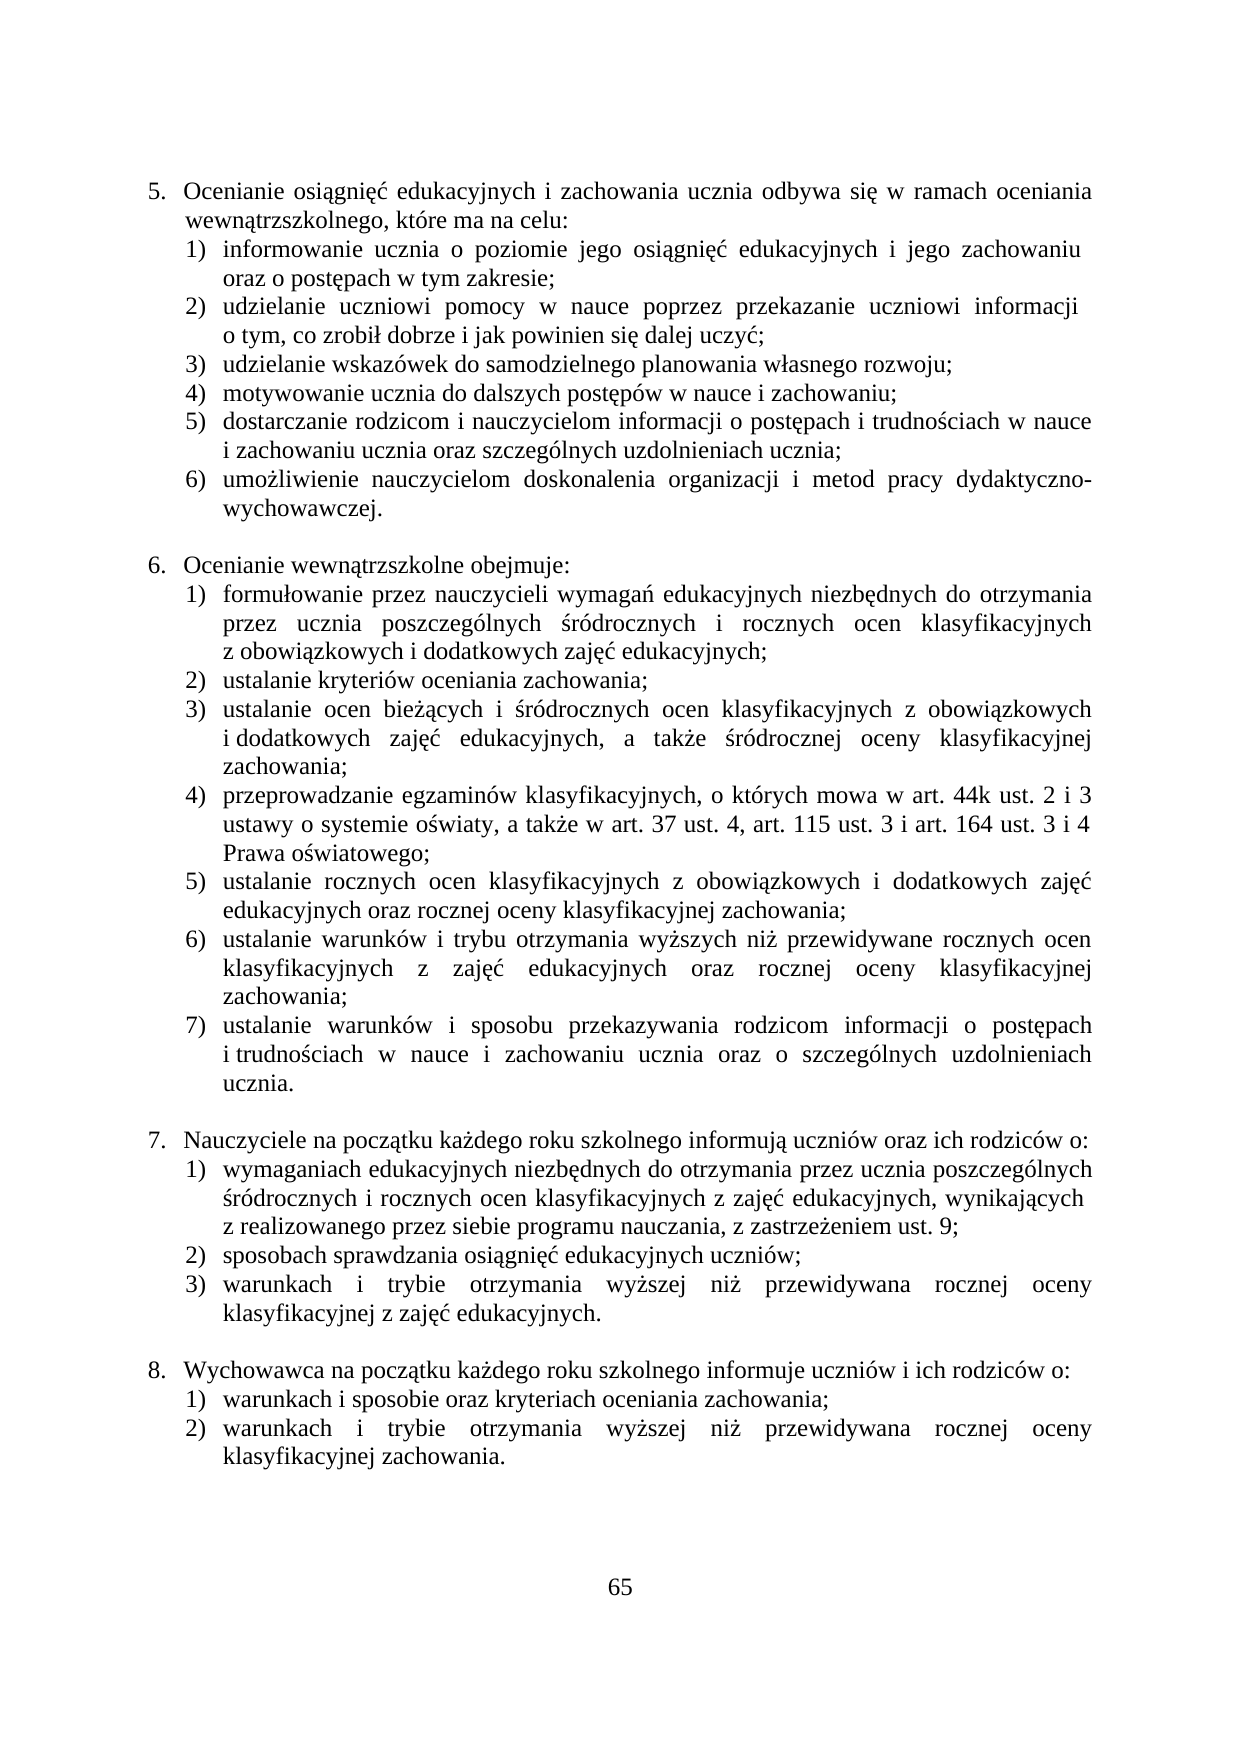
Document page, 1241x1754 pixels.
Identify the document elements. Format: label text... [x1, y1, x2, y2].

list udzielanie wskazówek do samodzielnego planowania własnego rozwoju; [185, 349, 1093, 378]
list ustalanie kryteriów oceniania zachowania; [185, 665, 1093, 694]
list Wychowawca na początku każdego roku szkolnego informuje uczniów i ich rodziców o: [148, 1355, 1093, 1384]
list dostarczanie rodzicom i nauczycielom informacji o postępach i trudnościach w nauce i zachowaniu ucznia oraz szczególnych uzdolnieniach ucznia; [185, 406, 1093, 464]
list umożliwienie nauczycielom doskonalenia organizacji i metod pracy dydaktyczno-wychowawczej. [185, 464, 1093, 521]
list Ocenianie wewnątrzszkolne obejmuje: [148, 550, 1093, 579]
list ustalanie warunków i sposobu przekazywania rodzicom informacji o postępach i trudnościach w nauce i zachowaniu ucznia oraz o szczególnych uzdolnieniach ucznia. [185, 1010, 1093, 1096]
list informowanie ucznia o poziomie jego osiągnięć edukacyjnych i jego zachowaniu oraz o postępach w tym zakresie; [185, 234, 1093, 291]
list udzielanie uczniowi pomocy w nauce poprzez przekazanie uczniowi informacji o tym, co zrobił dobrze i jak powinien się dalej uczyć; [185, 291, 1093, 349]
list motywowanie ucznia do dalszych postępów w nauce i zachowaniu; [185, 378, 1093, 406]
list przeprowadzanie egzaminów klasyfikacyjnych, o których mowa w art. 44k ust. 2 i 3 ustawy o systemie oświaty, a także w art. 37 ust. 4, art. 115 ust. 3 i art. 164 ust. 3 i 4 Prawa oświatowego; [185, 780, 1093, 866]
list warunkach i sposobie oraz kryteriach oceniania zachowania; [185, 1384, 1093, 1413]
list warunkach i trybie otrzymania wyższej niż przewidywana rocznej oceny klasyfikacyjnej z zajęć edukacyjnych. [185, 1269, 1093, 1326]
list warunkach i trybie otrzymania wyższej niż przewidywana rocznej oceny klasyfikacyjnej zachowania. [185, 1413, 1093, 1470]
list sposobach sprawdzania osiągnięć edukacyjnych uczniów; [185, 1240, 1093, 1269]
list formułowanie przez nauczycieli wymagań edukacyjnych niezbędnych do otrzymania przez ucznia poszczególnych śródrocznych i rocznych ocen klasyfikacyjnych z obowiązkowych i dodatkowych zajęć edukacyjnych; [185, 579, 1093, 665]
list wymaganiach edukacyjnych niezbędnych do otrzymania przez ucznia poszczególnych śródrocznych i rocznych ocen klasyfikacyjnych z zajęć edukacyjnych, wynikających z realizowanego przez siebie programu nauczania, z zastrzeżeniem ust. 9; [185, 1154, 1093, 1240]
list ustalanie ocen bieżących i śródrocznych ocen klasyfikacyjnych z obowiązkowych i dodatkowych zajęć edukacyjnych, a także śródrocznej oceny klasyfikacyjnej zachowania; [185, 694, 1093, 780]
list ustalanie warunków i trybu otrzymania wyższych niż przewidywane rocznych ocen klasyfikacyjnych z zajęć edukacyjnych oraz rocznej oceny klasyfikacyjnej zachowania; [185, 924, 1093, 1010]
list ustalanie rocznych ocen klasyfikacyjnych z obowiązkowych i dodatkowych zajęć edukacyjnych oraz rocznej oceny klasyfikacyjnej zachowania; [185, 866, 1093, 924]
list Nauczyciele na początku każdego roku szkolnego informują uczniów oraz ich rodziców o: [148, 1125, 1093, 1154]
list Ocenianie osiągnięć edukacyjnych i zachowania ucznia odbywa się w ramach oceniania wewnątrzszkolnego, które ma na celu: [148, 176, 1093, 234]
